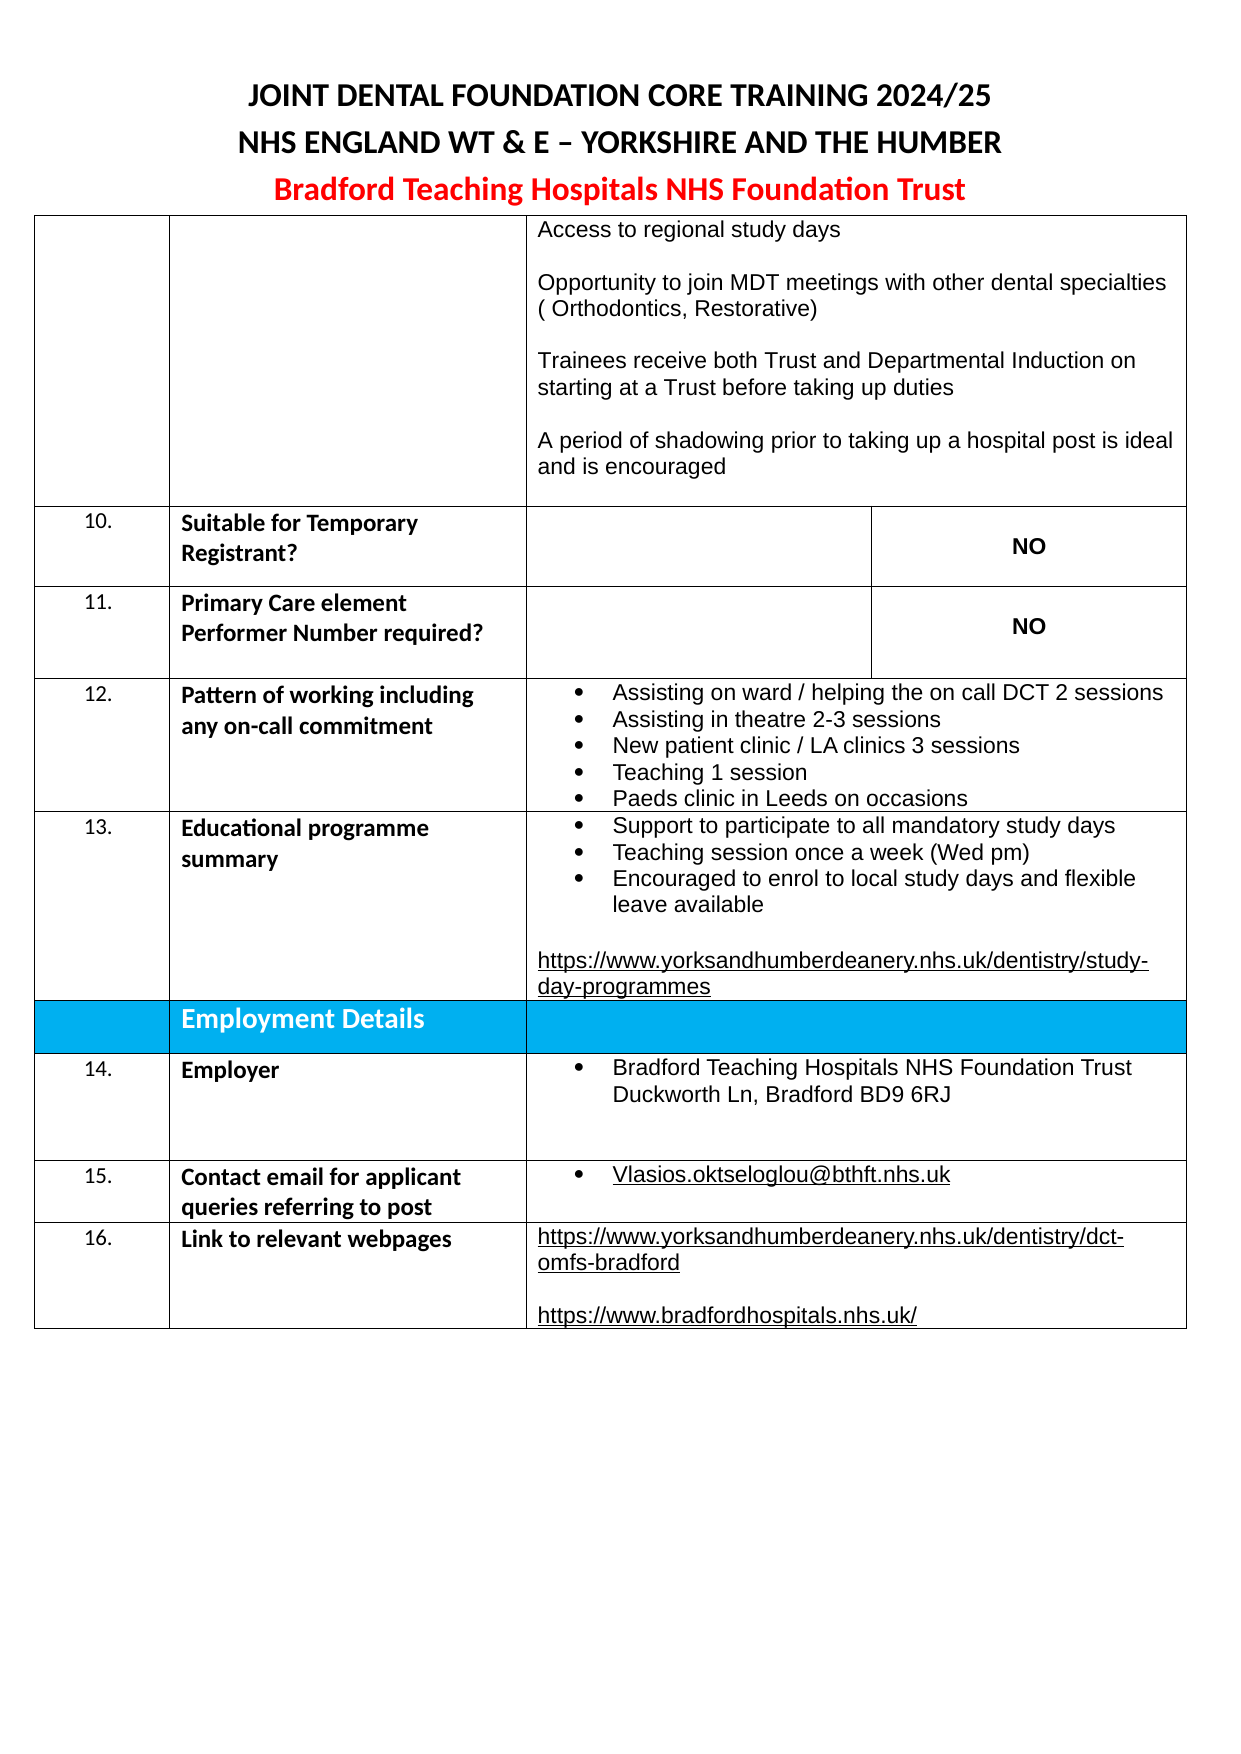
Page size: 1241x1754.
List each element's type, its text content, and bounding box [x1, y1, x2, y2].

table_cell https://www.yorksandhumberdeanery.nhs.uk/dentistry/dct-omfs-bradford https://www.bradfordhospitals.nhs.uk/ [527, 1223, 1186, 1328]
table_cell [527, 507, 871, 586]
table_cell Vlasios.oktseloglou@bthft.nhs.uk [527, 1161, 1186, 1222]
table_cell Assisting on ward / helping the on call DCT 2 sessions Assisting in theatre 2-3 sessions New patient clinic / LA clinics 3 sessions Teaching 1 session Paeds clinic in Leeds on occasions [527, 679, 1186, 811]
table_cell [35, 1161, 169, 1222]
table_cell [35, 507, 169, 586]
table_cell Link to relevant webpages [170, 1223, 526, 1328]
table_cell Pattern of working including any on-call commitment [170, 679, 526, 811]
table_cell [170, 216, 526, 506]
table_cell Bradford Teaching Hospitals NHS Foundation Trust Duckworth Ln, Bradford BD9 6RJ [527, 1054, 1186, 1160]
table_cell [35, 679, 169, 811]
table_cell Support to participate to all mandatory study days Teaching session once a week (Wed pm) Encouraged to enrol to local study days and flexible leave available https://www.yorksandhumberdeanery.nhs.uk/dentistry/study-day-programmes [527, 812, 1186, 999]
table_cell [35, 1054, 169, 1160]
table_cell NO [872, 507, 1186, 586]
table_cell Employment Details [170, 1001, 526, 1053]
table_cell [35, 587, 169, 678]
table_cell [527, 1001, 1186, 1053]
table_cell [35, 1223, 169, 1328]
table_cell [35, 812, 169, 999]
table_cell Contact email for applicant queries referring to post [170, 1161, 526, 1222]
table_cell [527, 216, 1186, 506]
table_cell [35, 1001, 169, 1053]
table_cell NO [872, 587, 1186, 678]
table_cell Primary Care element Performer Number required? [170, 587, 526, 678]
table_cell Educational programme summary [170, 812, 526, 999]
table_cell [527, 587, 871, 678]
table_cell [35, 216, 169, 506]
table_cell Employer [170, 1054, 526, 1160]
table_cell Suitable for Temporary Registrant? [170, 507, 526, 586]
